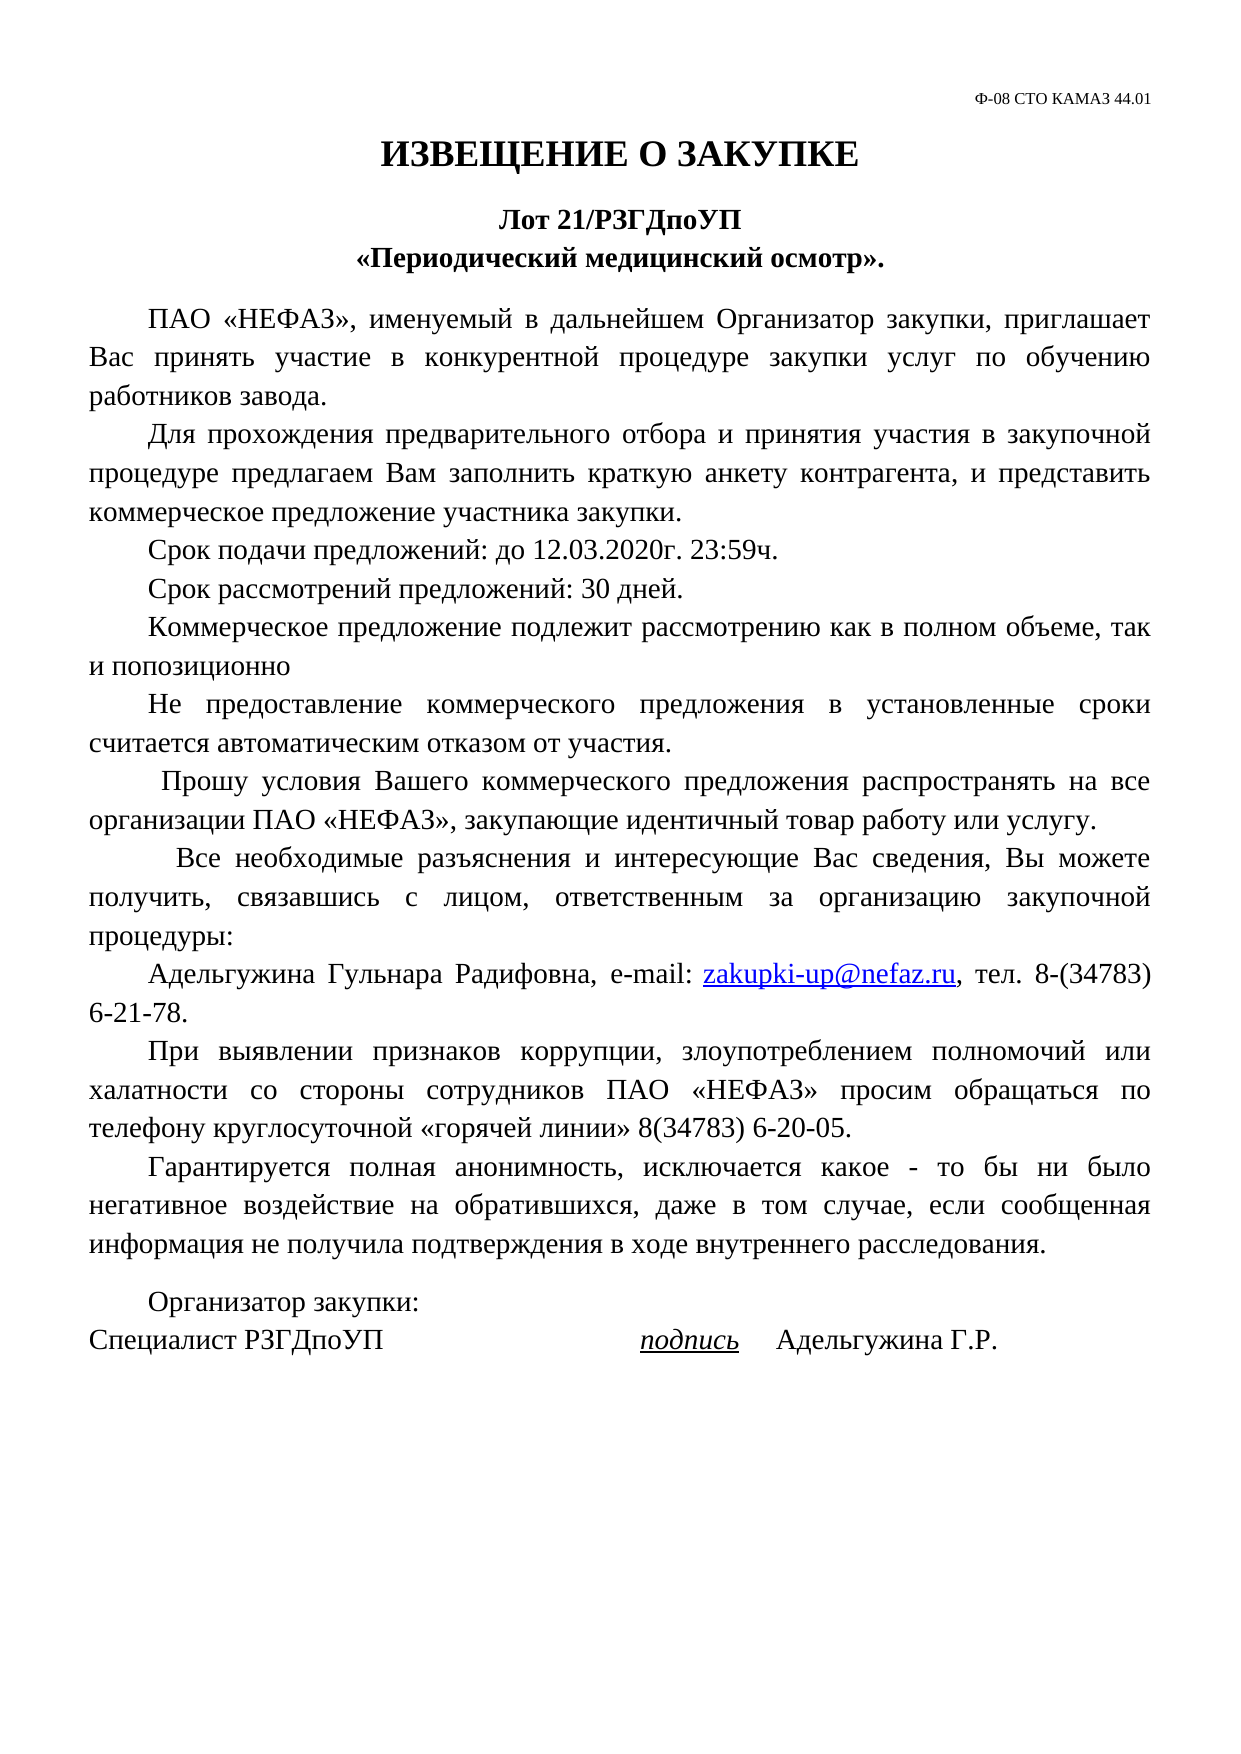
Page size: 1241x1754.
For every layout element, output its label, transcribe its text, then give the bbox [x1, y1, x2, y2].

text Срок подачи предложений: до 12.03.2020г. 23:59ч. [89, 532, 1152, 566]
text При выявлении признаков коррупции, злоупотреблением полномочий или халатности со стороны сотрудников ПАО «НЕФАЗ» просим обращаться по телефону круглосуточной «горячей линии» 8(34783) 6-20-05. [89, 1033, 1152, 1144]
text Для прохождения предварительного отбора и принятия участия в закупочной процедуре предлагаем Вам заполнить краткую анкету контрагента, и представить коммерческое предложение участника закупки. [89, 417, 1152, 527]
text Все необходимые разъяснения и интересующие Вас сведения, Вы можете получить, связавшись с лицом, ответственным за организацию закупочной процедуры: [89, 841, 1152, 951]
text Не предоставление коммерческого предложения в установленные сроки считается автоматическим отказом от участия. [89, 686, 1152, 758]
text Специалист РЗГДпоУП подпись Адельгужина Г.Р. [89, 1322, 1152, 1356]
text Ф-08 СТО КАМАЗ 44.01 [89, 89, 1152, 108]
text ПАО «НЕФАЗ», именуемый в дальнейшем Организатор закупки, приглашает Вас принять участие в конкурентной процедуре закупки услуг по обучению работников завода. [89, 301, 1152, 412]
text «Периодический медицинский осмотр». [89, 240, 1152, 274]
text Лот 21/РЗГДпоУП [89, 202, 1152, 235]
text Организатор закупки: [89, 1284, 1152, 1317]
text Срок рассмотрений предложений: 30 дней. [89, 571, 1152, 604]
text Прошу условия Вашего коммерческого предложения распространять на все организации ПАО «НЕФАЗ», закупающие идентичный товар работу или услугу. [89, 763, 1152, 836]
text Гарантируется полная анонимность, исключается какое - то бы ни было негативное воздействие на обратившихся, даже в том случае, если сообщенная информация не получила подтверждения в ходе внутреннего расследования. [89, 1149, 1152, 1259]
text Коммерческое предложение подлежит рассмотрению как в полном объеме, так и попозиционно [89, 609, 1152, 681]
text Адельгужина Гульнара Радифовна, e-mail: zakupki-up@nefaz.ru, тел. 8-(34783) 6-21-78. [89, 956, 1152, 1028]
text ИЗВЕЩЕНИЕ О ЗАКУПКЕ [89, 131, 1152, 174]
